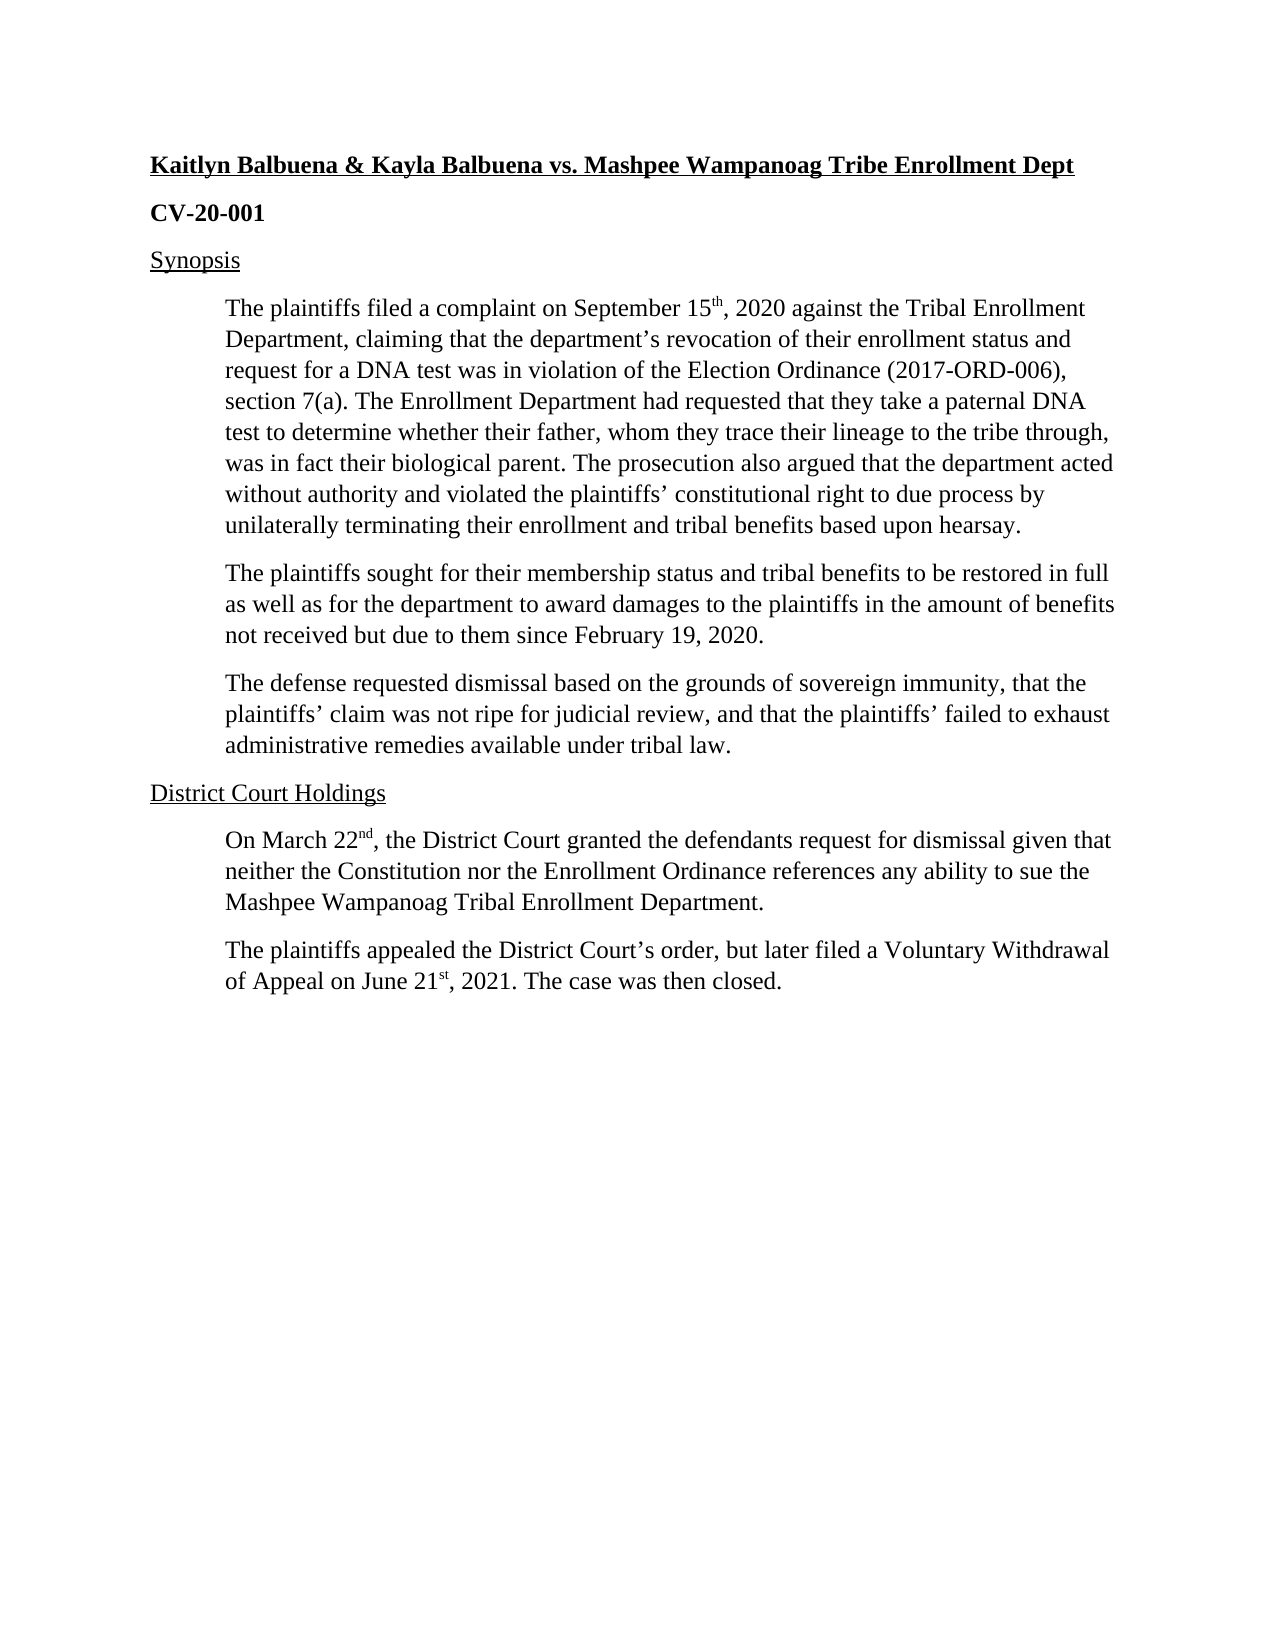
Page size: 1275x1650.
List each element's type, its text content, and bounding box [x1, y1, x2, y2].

text The plaintiffs sought for their membership status and tribal benefits to be restored in full as well as for the department to award damages to the plaintiffs in the amount of benefits not received but due to them since February 19, 2020. [225, 558, 1125, 649]
text The plaintiffs appealed the District Court’s order, but later filed a Voluntary Withdrawal of Appeal on June 21st, 2021. The case was then closed. [225, 935, 1125, 995]
text Synopsis [150, 245, 1125, 274]
text The defense requested dismissal based on the grounds of sovereign immunity, that the plaintiffs’ claim was not ripe for judicial review, and that the plaintiffs’ failed to exhaust administrative remedies available under tribal law. [225, 668, 1125, 759]
text CV-20-001 [150, 198, 1125, 226]
text The plaintiffs filed a complaint on September 15th, 2020 against the Tribal Enrollment Department, claiming that the department’s revocation of their enrollment status and request for a DNA test was in violation of the Election Ordinance (2017-ORD-006), section 7(a). The Enrollment Department had requested that they take a paternal DNA test to determine whether their father, whom they trace their lineage to the tribe through, was in fact their biological parent. The prosecution also argued that the department acted without authority and violated the plaintiffs’ constitutional right to due process by unilaterally terminating their enrollment and tribal benefits based upon hearsay. [225, 293, 1125, 539]
text District Court Holdings [150, 778, 1125, 806]
text Kaitlyn Balbuena & Kayla Balbuena vs. Mashpee Wampanoag Tribe Enrollment Dept [150, 150, 1125, 179]
text On March 22nd, the District Court granted the defendants request for dismissal given that neither the Constitution nor the Enrollment Ordinance references any ability to sue the Mashpee Wampanoag Tribal Enrollment Department. [225, 825, 1125, 916]
